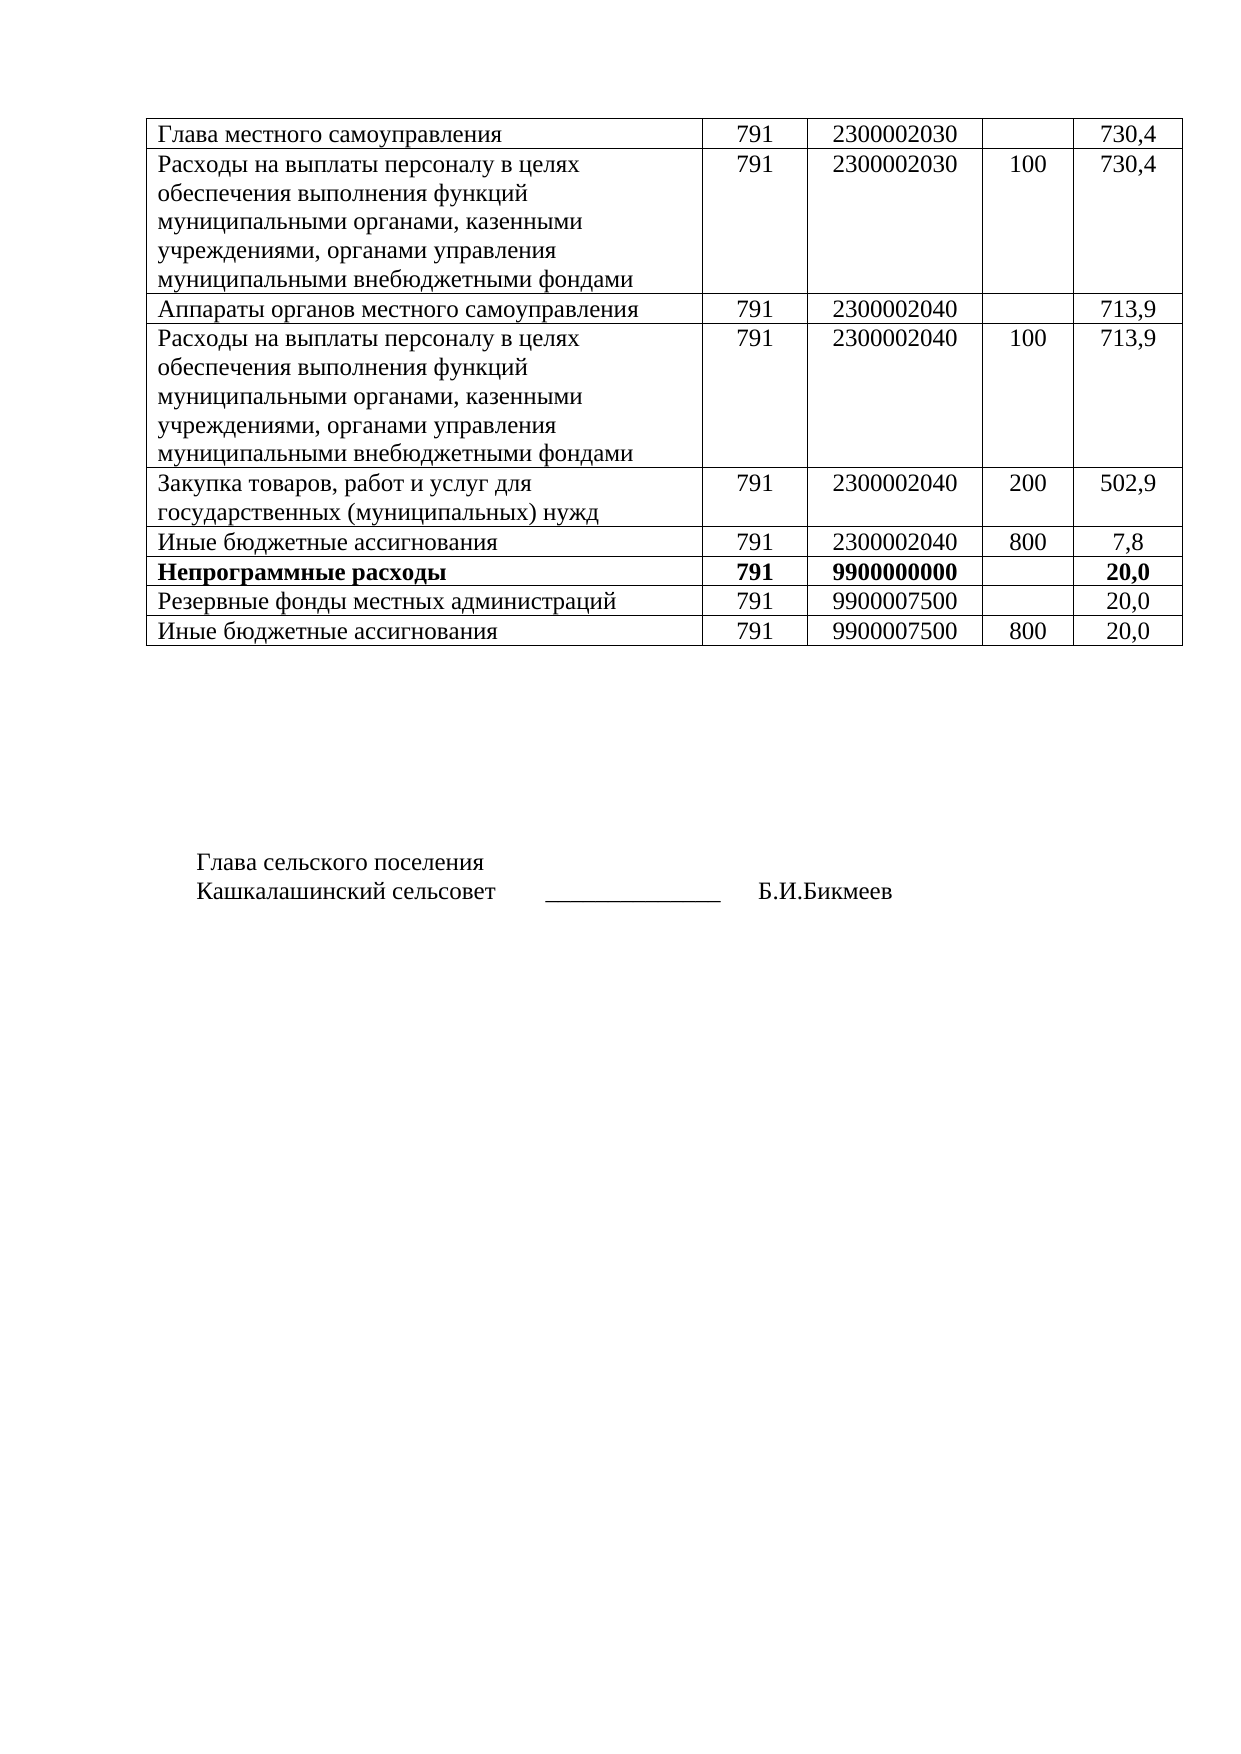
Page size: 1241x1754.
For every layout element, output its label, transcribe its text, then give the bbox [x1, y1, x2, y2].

text Глава сельского поселения [177, 847, 1152, 876]
table_cell 9900007500 [808, 586, 982, 615]
table_cell 2300002040 [808, 294, 982, 322]
table_cell 730,4 [1074, 119, 1182, 148]
table_cell 713,9 [1074, 324, 1182, 467]
table_cell 100 [983, 149, 1073, 293]
table_cell 2300002040 [808, 527, 982, 556]
table_cell 791 [703, 527, 807, 556]
table_cell 20,0 [1074, 616, 1182, 645]
table_cell 791 [703, 468, 807, 526]
table_cell 791 [703, 294, 807, 322]
table_cell 791 [703, 149, 807, 293]
table_cell 791 [703, 616, 807, 645]
table_cell 2300002030 [808, 149, 982, 293]
table_cell 730,4 [1074, 149, 1182, 293]
table_cell 800 [983, 616, 1073, 645]
table_cell Иные бюджетные ассигнования [147, 616, 702, 645]
table_cell Глава местного самоуправления [147, 119, 702, 148]
table_cell Непрограммные расходы [147, 557, 702, 585]
table_cell Резервные фонды местных администраций [147, 586, 702, 615]
table_cell 2300002040 [808, 324, 982, 467]
table_cell 7,8 [1074, 527, 1182, 556]
table_cell 502,9 [1074, 468, 1182, 526]
table_cell [983, 557, 1073, 585]
table_cell 9900000000 [808, 557, 982, 585]
table_cell Иные бюджетные ассигнования [147, 527, 702, 556]
table_cell Аппараты органов местного самоуправления [147, 294, 702, 322]
table_cell Расходы на выплаты персоналу в целях обеспечения выполнения функций муниципальными органами, казенными учреждениями, органами управления муниципальными внебюджетными фондами [147, 149, 702, 293]
table_cell Расходы на выплаты персоналу в целях обеспечения выполнения функций муниципальными органами, казенными учреждениями, органами управления муниципальными внебюджетными фондами [147, 324, 702, 467]
table_cell 800 [983, 527, 1073, 556]
table_cell 791 [703, 557, 807, 585]
table_cell 791 [703, 586, 807, 615]
table_cell 9900007500 [808, 616, 982, 645]
table_cell 20,0 [1074, 586, 1182, 615]
table_cell 791 [703, 324, 807, 467]
table_cell [983, 119, 1073, 148]
table_cell 713,9 [1074, 294, 1182, 322]
table_cell 20,0 [1074, 557, 1182, 585]
table_cell 2300002030 [808, 119, 982, 148]
table_cell Закупка товаров, работ и услуг для государственных (муниципальных) нужд [147, 468, 702, 526]
table_cell [983, 586, 1073, 615]
table_cell 791 [703, 119, 807, 148]
table_cell 2300002040 [808, 468, 982, 526]
text Кашкалашинский сельсовет ______________ Б.И.Бикмеев [177, 876, 1152, 905]
table_cell 200 [983, 468, 1073, 526]
table_cell 100 [983, 324, 1073, 467]
table_cell [983, 294, 1073, 322]
